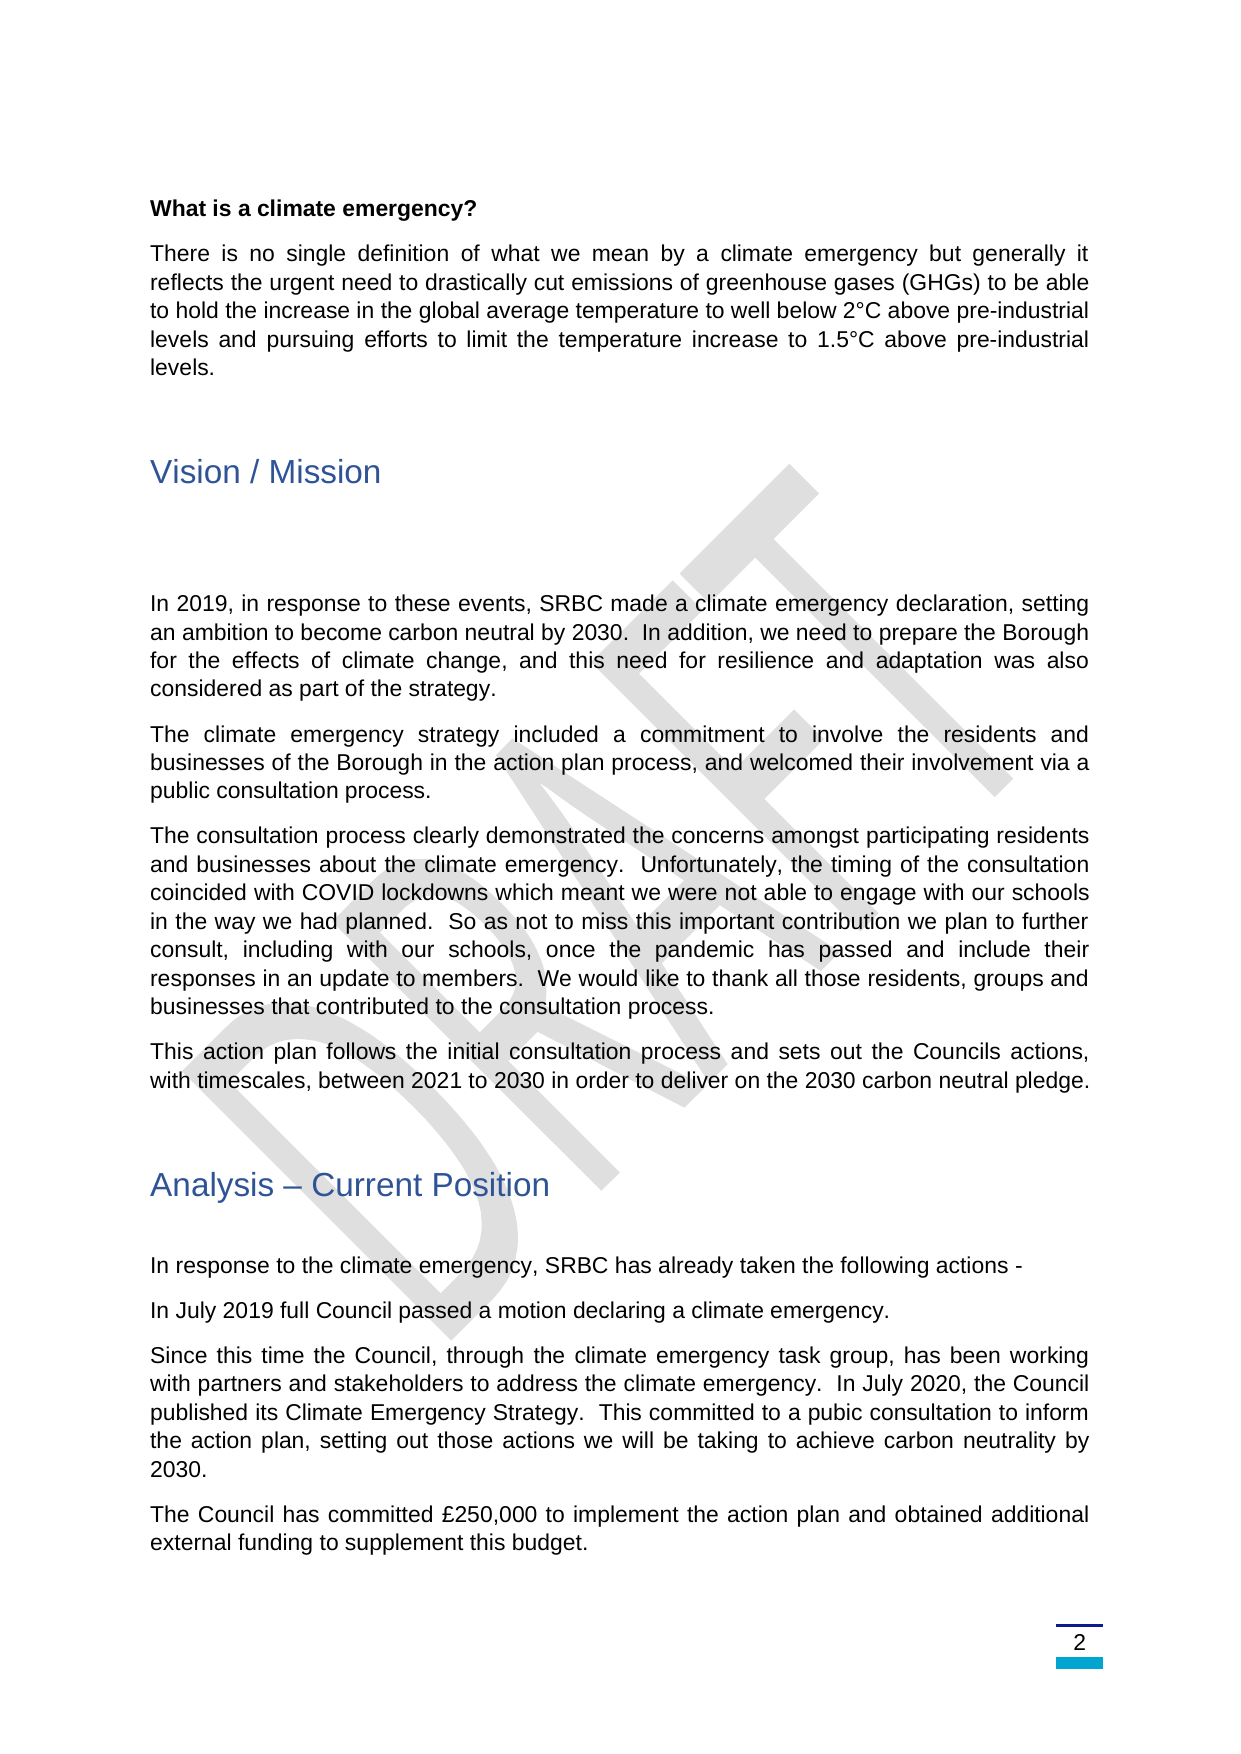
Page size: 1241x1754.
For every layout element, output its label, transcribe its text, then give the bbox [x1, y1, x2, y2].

text In response to the climate emergency, SRBC has already taken the following actions - [150, 1252, 1090, 1278]
subtitle Vision / Mission [150, 452, 1090, 491]
text In 2019, in response to these events, SRBC made a climate emergency declaration, setting an ambition to become carbon neutral by 2030. In addition, we need to prepare the Borough for the effects of climate change, and this need for resilience and adaptation was also considered as part of the strategy. [150, 590, 1090, 702]
text The Council has committed £250,000 to implement the action plan and obtained additional external funding to supplement this budget. [150, 1501, 1090, 1556]
subtitle Analysis – Current Position [150, 1165, 1090, 1204]
text The climate emergency strategy included a commitment to involve the residents and businesses of the Borough in the action plan process, and welcomed their involvement via a public consultation process. [150, 721, 1090, 804]
text There is no single definition of what we mean by a climate emergency but generally it reflects the urgent need to drastically cut emissions of greenhouse gases (GHGs) to be able to hold the increase in the global average temperature to well below 2°C above pre-industrial levels and pursuing efforts to limit the temperature increase to 1.5°C above pre-industrial levels. [150, 240, 1090, 380]
text Since this time the Council, through the climate emergency task group, has been working with partners and stakeholders to address the climate emergency. In July 2020, the Council published its Climate Emergency Strategy. This committed to a pubic consultation to inform the action plan, setting out those actions we will be taking to achieve carbon neutrality by 2030. [150, 1342, 1090, 1482]
text In July 2019 full Council passed a motion declaring a climate emergency. [150, 1297, 1090, 1323]
text The consultation process clearly demonstrated the concerns amongst participating residents and businesses about the climate emergency. Unfortunately, the timing of the consultation coincided with COVID lockdowns which meant we were not able to engage with our schools in the way we had planned. So as not to miss this important contribution we plan to further consult, including with our schools, once the pandemic has passed and include their responses in an update to members. We would like to thank all those residents, groups and businesses that contributed to the consultation process. [150, 822, 1090, 1019]
text What is a climate emergency? [150, 195, 1090, 221]
text This action plan follows the initial consultation process and sets out the Councils actions, with timescales, between 2021 to 2030 in order to deliver on the 2030 carbon neutral pledge. [150, 1038, 1090, 1093]
